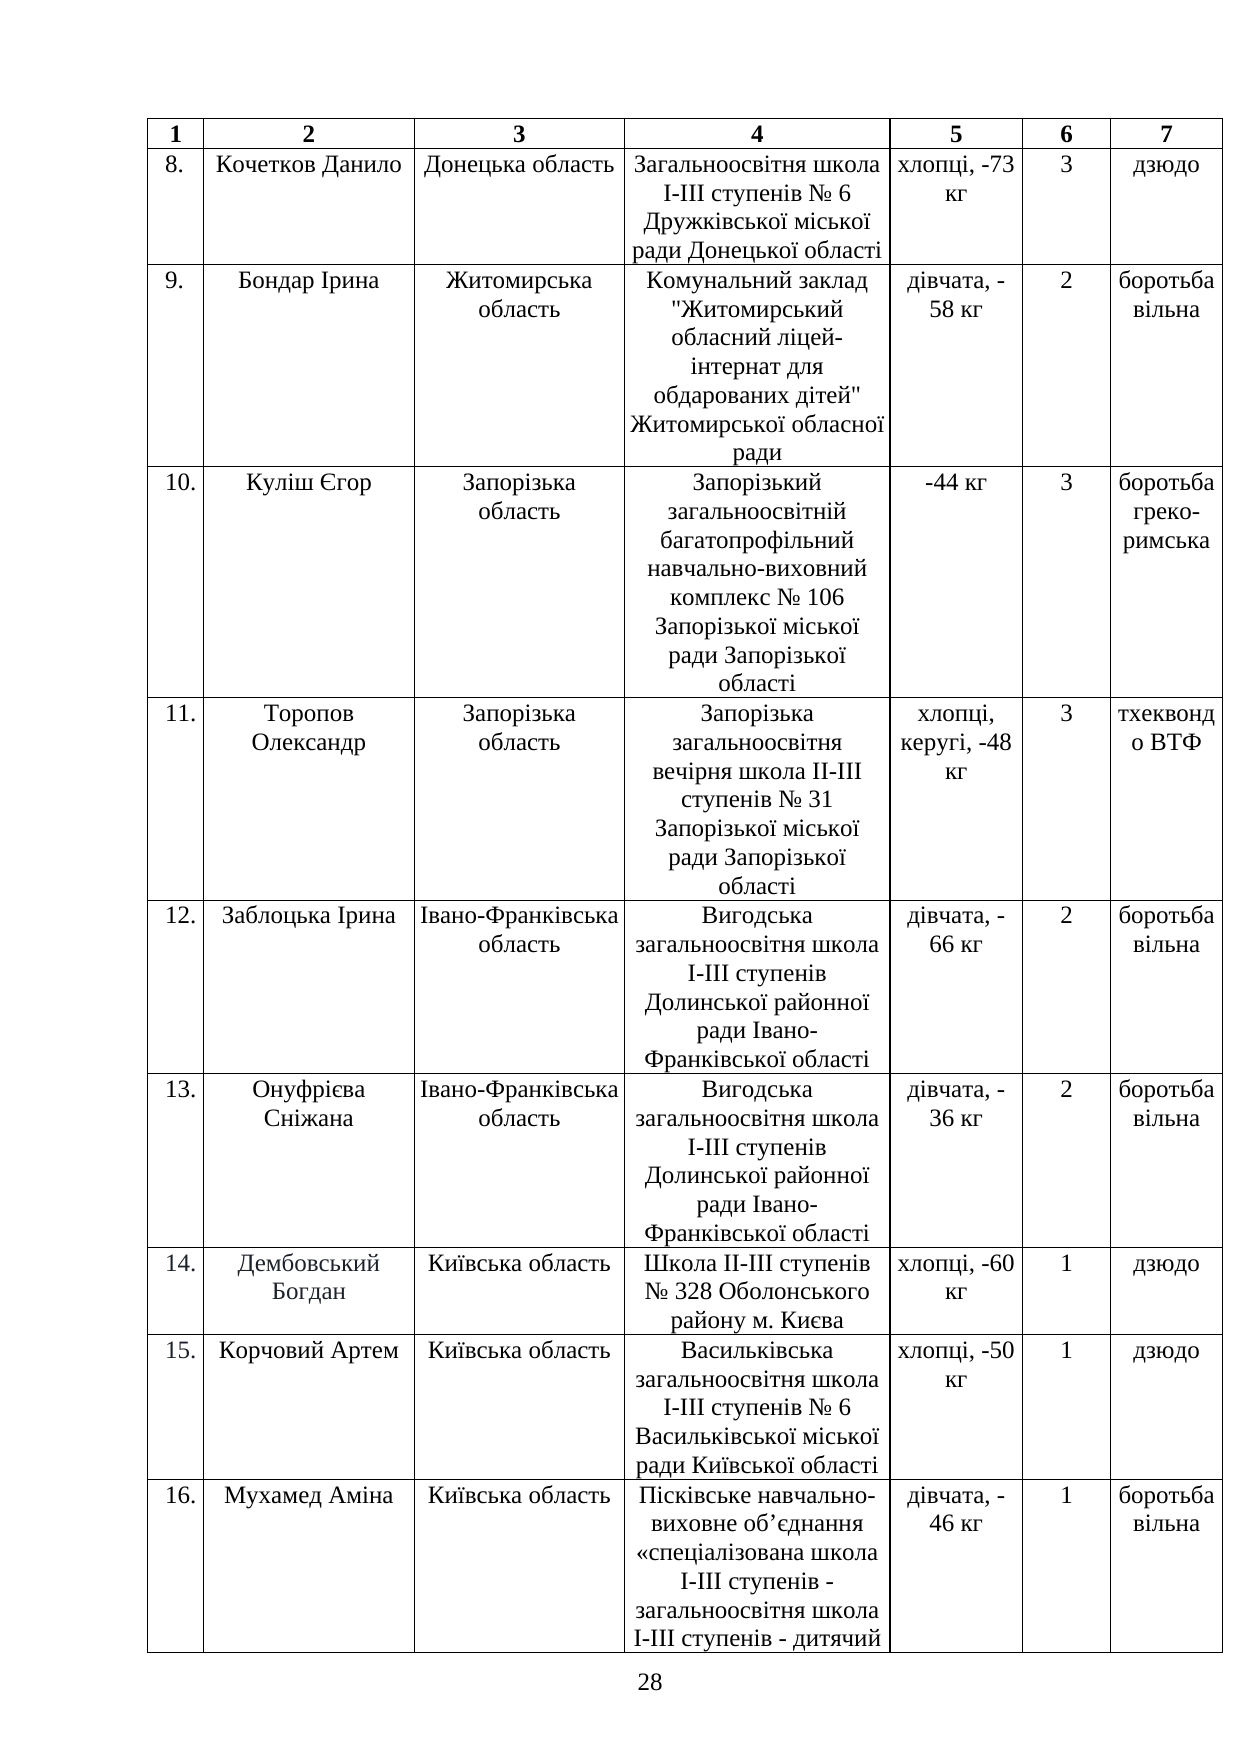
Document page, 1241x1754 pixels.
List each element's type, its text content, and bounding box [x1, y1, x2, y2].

table_cell Вигодська загальноосвітня школа І-ІІІ ступенів Долинської районної ради Івано-Франківської області [625, 901, 889, 1073]
table_cell 2 [1023, 1074, 1110, 1247]
table_cell [148, 1480, 203, 1652]
table_cell Київська область [415, 1335, 624, 1479]
table_cell Запорізька область [415, 698, 624, 899]
table_cell дівчата, -66 кг [891, 901, 1022, 1073]
table_cell [148, 1074, 203, 1247]
table_cell Бондар Ірина [204, 265, 414, 466]
table_cell Київська область [415, 1480, 624, 1652]
table_header 2 [204, 119, 414, 148]
table_cell Івано-Франківська область [415, 901, 624, 1073]
table_cell Запорізька область [415, 467, 624, 697]
table_cell дзюдо [1111, 1335, 1222, 1479]
table_cell тхеквондо ВТФ [1111, 698, 1222, 899]
table_cell боротьба вільна [1111, 901, 1222, 1073]
table_cell дзюдо [1111, 1248, 1222, 1334]
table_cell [625, 1480, 889, 1652]
table_cell Торопов Олександр [204, 698, 414, 899]
table_header 3 [415, 119, 624, 148]
table_cell хлопці, -50 кг [891, 1335, 1022, 1479]
table_cell [148, 149, 203, 264]
table_cell 2 [1023, 901, 1110, 1073]
table_cell Івано-Франківська область [415, 1074, 624, 1247]
table_header 6 [1023, 119, 1110, 148]
table_cell 3 [1023, 149, 1110, 264]
table_cell дівчата, -58 кг [891, 265, 1022, 466]
table_cell Васильківська загальноосвітня школа І-ІІІ ступенів № 6 Васильківської міської ради Київської області [625, 1335, 889, 1479]
table_header 4 [625, 119, 889, 148]
table_cell [148, 698, 203, 899]
table_cell Житомирська область [415, 265, 624, 466]
table_cell [148, 265, 203, 466]
table_cell Куліш Єгор [204, 467, 414, 697]
table_cell Школа ІІ-ІІІ ступенів № 328 Оболонського району м. Києва [625, 1248, 889, 1334]
table_cell Дембовський Богдан [204, 1248, 414, 1334]
table_header 1 [148, 119, 203, 148]
table_cell Вигодська загальноосвітня школа І-ІІІ ступенів Долинської районної ради Івано-Франківської області [625, 1074, 889, 1247]
table_cell [148, 1248, 203, 1334]
table_cell [148, 467, 203, 697]
table_cell 3 [1023, 467, 1110, 697]
table_cell [148, 1335, 203, 1479]
table_cell дівчата, -36 кг [891, 1074, 1022, 1247]
table_cell Запорізький загальноосвітній багатопрофільний навчально-виховний комплекс № 106 Запорізької міської ради Запорізької області [625, 467, 889, 697]
table_cell Заблоцька Ірина [204, 901, 414, 1073]
table_cell Загальноосвітня школа І-ІІІ ступенів № 6 Дружківської міської ради Донецької області [625, 149, 889, 264]
table_cell 2 [1023, 265, 1110, 466]
table_cell 1 [1023, 1248, 1110, 1334]
table_cell боротьба вільна [1111, 265, 1222, 466]
table_cell хлопці, керугі, -48 кг [891, 698, 1022, 899]
table_header 5 [891, 119, 1022, 148]
table_cell Кочетков Данило [204, 149, 414, 264]
table_cell -44 кг [891, 467, 1022, 697]
table_cell Корчовий Артем [204, 1335, 414, 1479]
table_cell боротьба греко-римська [1111, 467, 1222, 697]
table_cell хлопці, -73 кг [891, 149, 1022, 264]
table_cell 1 [1023, 1335, 1110, 1479]
table_cell боротьба вільна [1111, 1074, 1222, 1247]
table_cell хлопці, -60 кг [891, 1248, 1022, 1334]
table_cell дівчата, -46 кг [891, 1480, 1022, 1652]
table_cell Мухамед Аміна [204, 1480, 414, 1652]
table_cell Комунальний заклад "Житомирський обласний ліцей-інтернат для обдарованих дітей" Житомирської обласної ради [625, 265, 889, 466]
table_cell 3 [1023, 698, 1110, 899]
table_cell боротьба вільна [1111, 1480, 1222, 1652]
table_cell Київська область [415, 1248, 624, 1334]
table_cell Запорізька загальноосвітня вечірня школа II-III ступенів № 31 Запорізької міської ради Запорізької області [625, 698, 889, 899]
table_cell 1 [1023, 1480, 1110, 1652]
table_cell Онуфрієва Сніжана [204, 1074, 414, 1247]
table_header 7 [1111, 119, 1222, 148]
table_cell дзюдо [1111, 149, 1222, 264]
table_cell Донецька область [415, 149, 624, 264]
table_cell [148, 901, 203, 1073]
